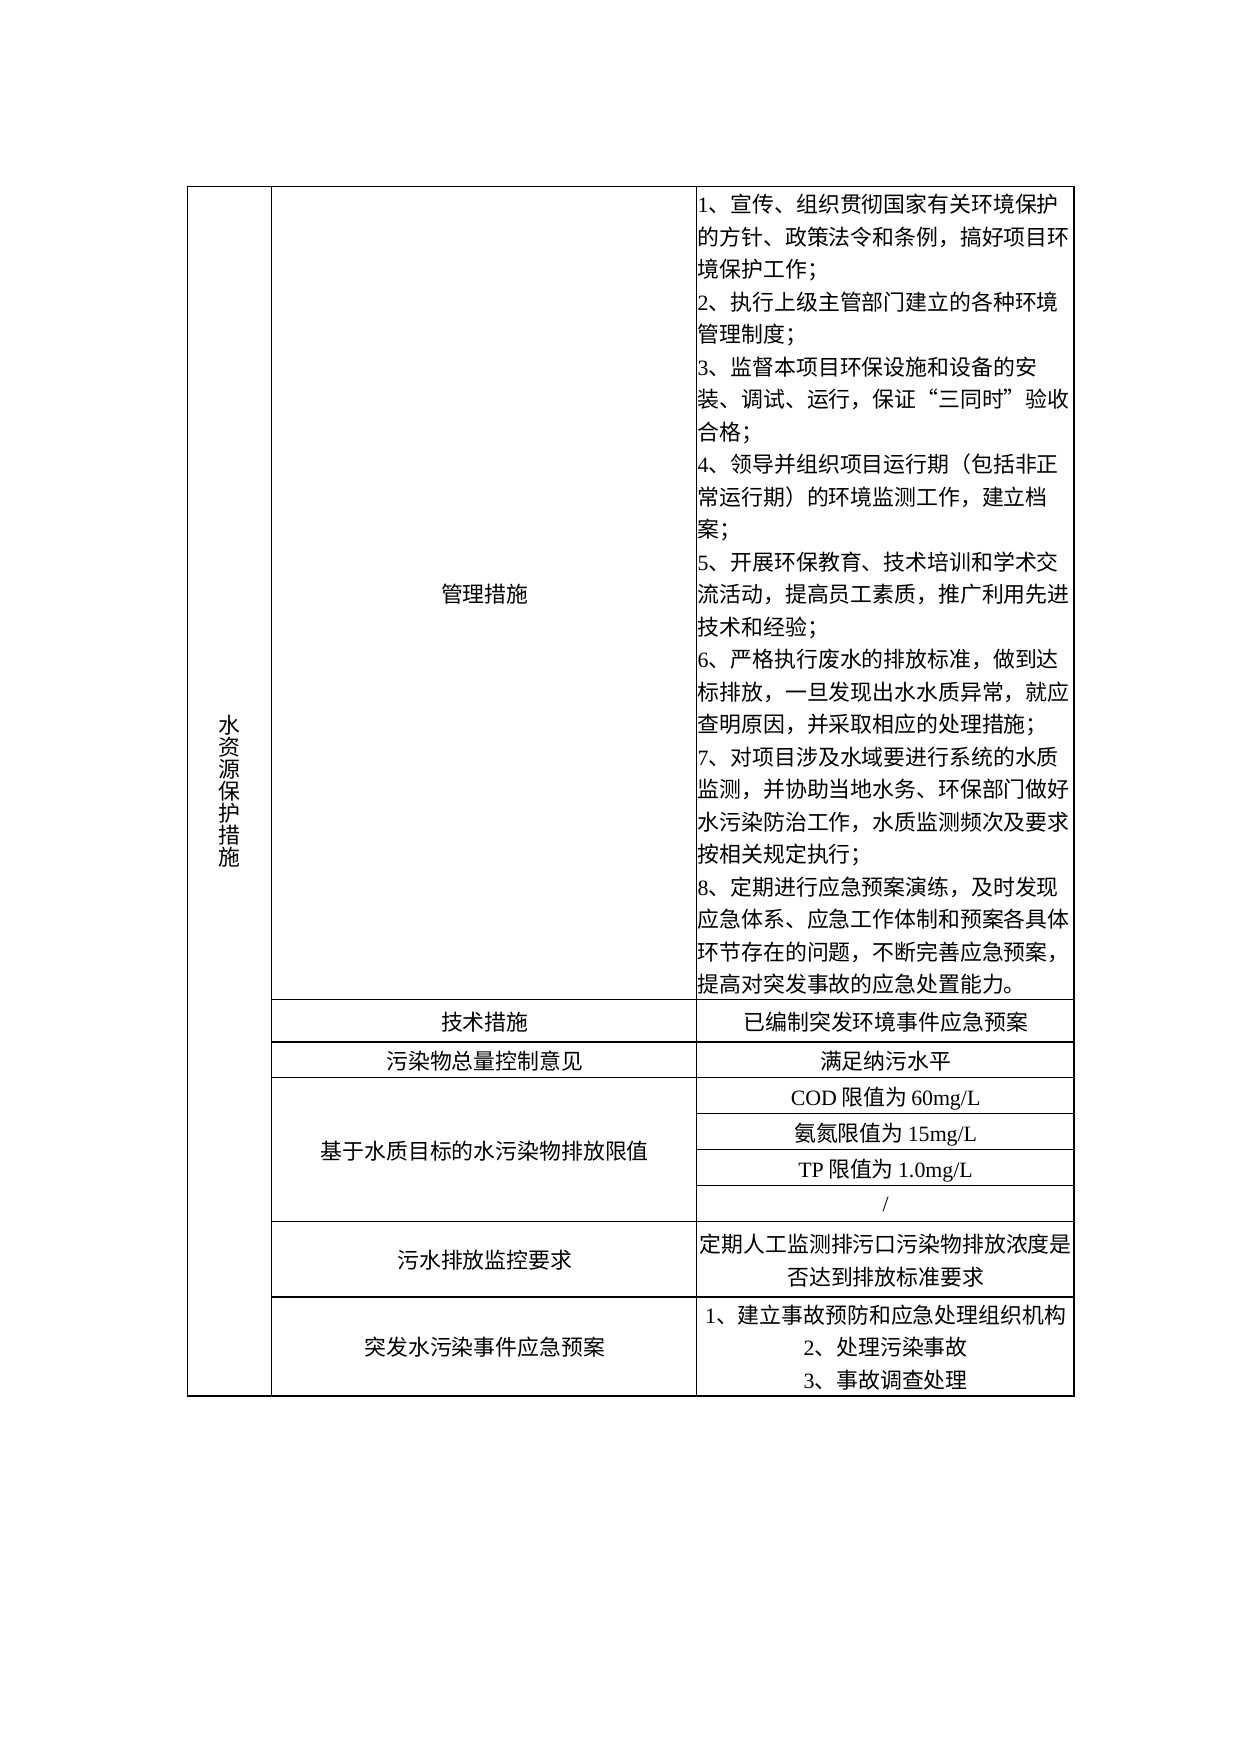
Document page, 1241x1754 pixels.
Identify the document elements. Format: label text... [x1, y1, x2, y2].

table_cell / [697, 1186, 1073, 1221]
table_cell TP限值为1.0mg/L [697, 1150, 1073, 1185]
table_cell 基于水质目标的水污染物排放限值 [272, 1078, 696, 1221]
table_cell 管理措施 [272, 187, 696, 999]
table_cell 宣传、组织贯彻国家有关环境保护的方针、政策法令和条例，搞好项目环境保护工作； 执行上级主管部门建立的各种环境管理制度； 监督本项目环保设施和设备的安装、调试、运行，保证“三同时”验收合格； 领导并组织项目运行期（包括非正常运行期）的环境监测工作，建立档案； 开展环保教育、技术培训和学术交流活动，提高员工素质，推广利用先进技术和经验； 严格执行废水的排放标准，做到达标排放，一旦发现出水水质异常，就应查明原因，并采取相应的处理措施； 对项目涉及水域要进行系统的水质监测，并协助当地水务、环保部门做好水污染防治工作，水质监测频次及要求按相关规定执行； 定期进行应急预案演练，及时发现应急体系、应急工作体制和预案各具体环节存在的问题，不断完善应急预案，提高对突发事故的应急处置能力。 [697, 187, 1073, 999]
table_cell 污水排放监控要求 [272, 1222, 696, 1296]
table_cell 突发水污染事件应急预案 [272, 1298, 696, 1395]
table_cell 技术措施 [272, 1000, 696, 1041]
table_cell 水资源保护措施 [188, 187, 271, 1395]
table_cell 1、建立事故预防和应急处理组织机构 2、处理污染事故 3、事故调查处理 [697, 1298, 1073, 1395]
table_cell 定期人工监测排污口污染物排放浓度是 否达到排放标准要求 [697, 1222, 1073, 1296]
table_cell 氨氮限值为15mg/L [697, 1114, 1073, 1149]
table_cell 污染物总量控制意见 [272, 1043, 696, 1077]
table_cell 已编制突发环境事件应急预案 [697, 1000, 1073, 1041]
table_cell 满足纳污水平 [697, 1043, 1073, 1077]
table_cell COD限值为60mg/L [697, 1078, 1073, 1113]
